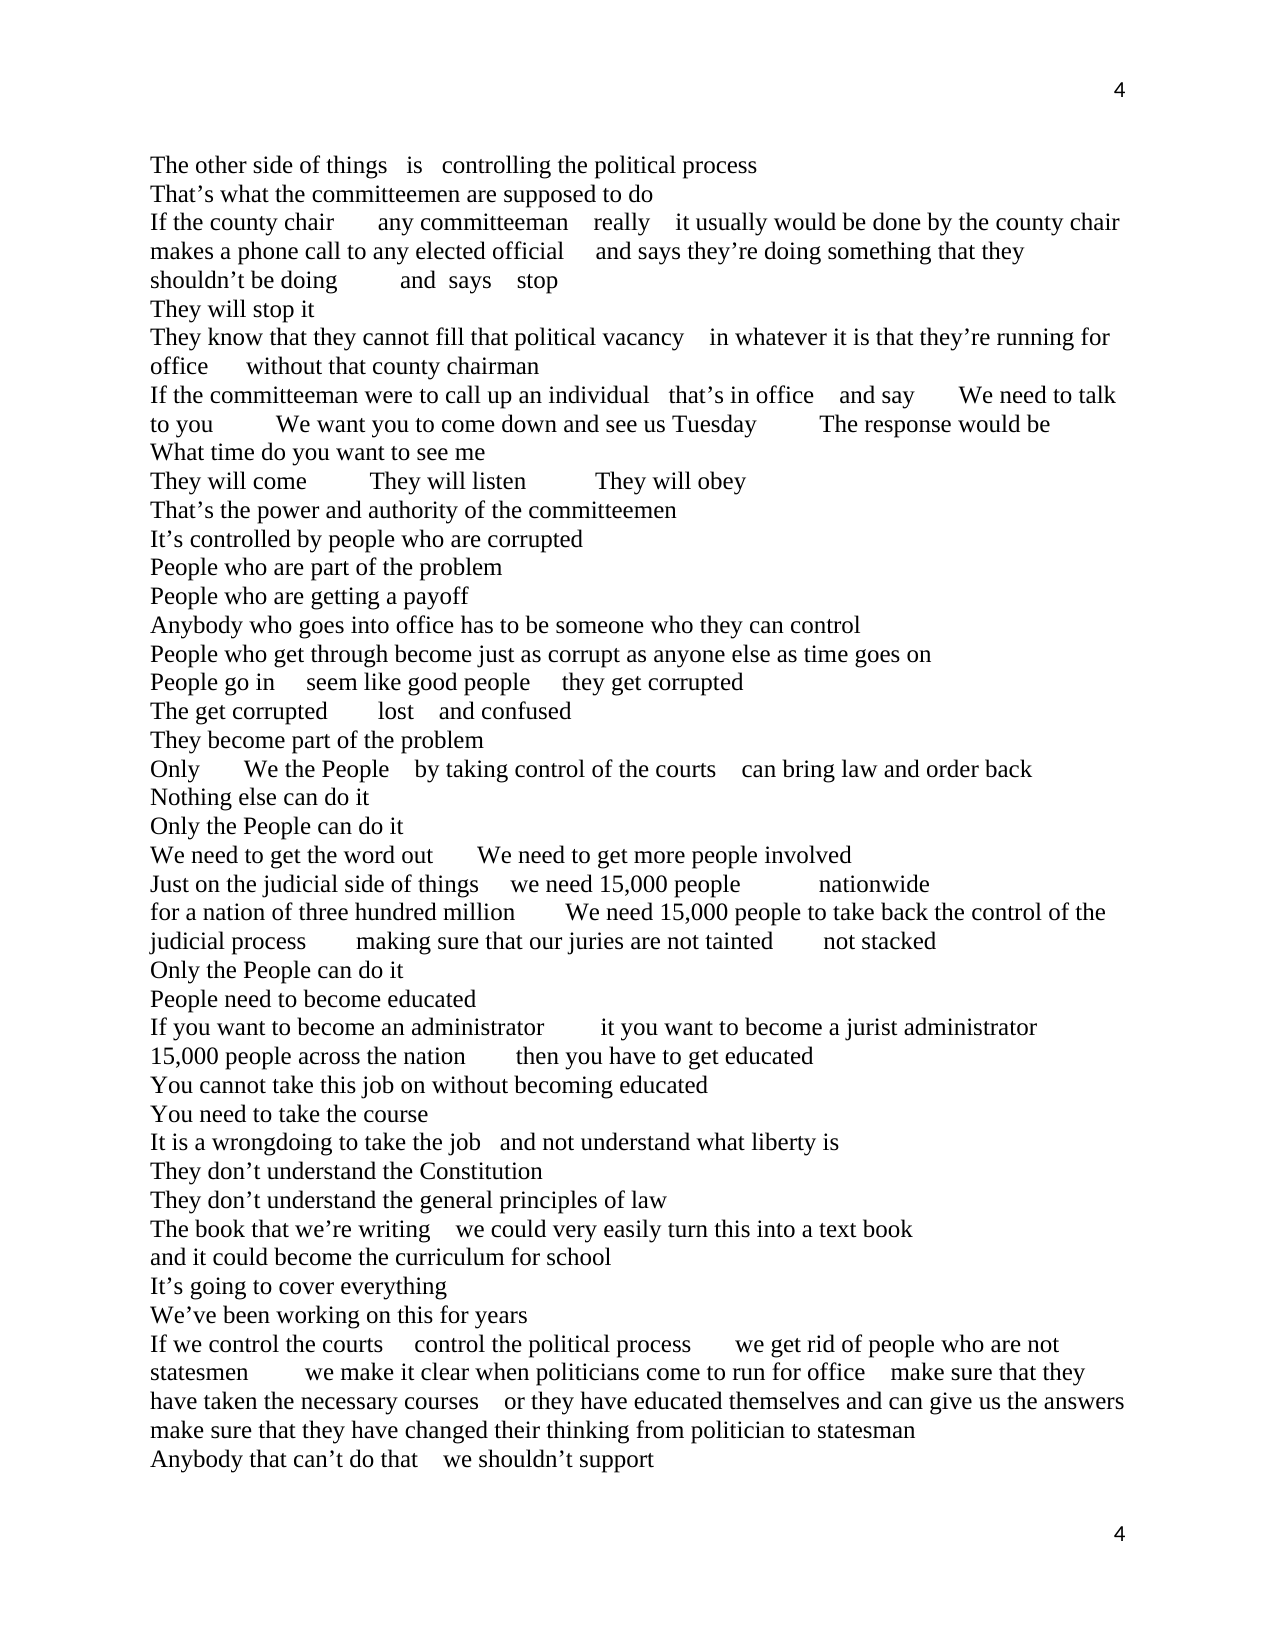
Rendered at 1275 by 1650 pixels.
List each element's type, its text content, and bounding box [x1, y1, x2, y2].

text It is a wrongdoing to take the job and not understand what liberty is [150, 1127, 1125, 1156]
text for a nation of three hundred million We need 15,000 people to take back the control of the judicial process making sure that our juries are not tainted not stacked [150, 897, 1125, 955]
text You need to take the course [150, 1099, 1125, 1127]
text and it could become the curriculum for school [150, 1242, 1125, 1271]
text Only We the People by taking control of the courts can bring law and order back [150, 754, 1125, 782]
text People who are getting a payoff [150, 581, 1125, 610]
text What time do you want to see me [150, 437, 1125, 466]
text Only the People can do it [150, 955, 1125, 984]
text That’s the power and authority of the committeemen [150, 495, 1125, 524]
text People who get through become just as corrupt as anyone else as time goes on [150, 639, 1125, 667]
text They will stop it [150, 294, 1125, 322]
text Just on the judicial side of things we need 15,000 people nationwide [150, 869, 1125, 897]
text Nothing else can do it [150, 782, 1125, 811]
text People go in seem like good people they get corrupted [150, 667, 1125, 696]
text They know that they cannot fill that political vacancy in whatever it is that they’re running for office without that county chairman [150, 322, 1125, 380]
text It’s going to cover everything [150, 1271, 1125, 1300]
text You cannot take this job on without becoming educated [150, 1070, 1125, 1099]
text We’ve been working on this for years [150, 1300, 1125, 1329]
text If you want to become an administrator it you want to become a jurist administrator 15,000 people across the nation then you have to get educated [150, 1012, 1125, 1070]
text People need to become educated [150, 984, 1125, 1012]
text If the committeeman were to call up an individual that’s in office and say We need to talk to you We want you to come down and see us Tuesday The response would be [150, 380, 1125, 437]
text The book that we’re writing we could very easily turn this into a text book [150, 1214, 1125, 1242]
text Only the People can do it [150, 811, 1125, 840]
text If the county chair any committeeman really it usually would be done by the county chair [150, 207, 1125, 236]
text Anybody that can’t do that we shouldn’t support [150, 1444, 1125, 1472]
text They become part of the problem [150, 725, 1125, 754]
text makes a phone call to any elected official and says they’re doing something that they shouldn’t be doing and says stop [150, 236, 1125, 294]
text The get corrupted lost and confused [150, 696, 1125, 725]
text If we control the courts control the political process we get rid of people who are not statesmen we make it clear when politicians come to run for office make sure that they have taken the necessary courses or they have educated themselves and can give us the answers make sure that they have changed their thinking from politician to statesman [150, 1329, 1125, 1444]
text It’s controlled by people who are corrupted [150, 524, 1125, 552]
text People who are part of the problem [150, 552, 1125, 581]
text That’s what the committeemen are supposed to do [150, 179, 1125, 207]
text The other side of things is controlling the political process [150, 150, 1125, 179]
text They don’t understand the Constitution [150, 1156, 1125, 1185]
text We need to get the word out We need to get more people involved [150, 840, 1125, 869]
text They will come They will listen They will obey [150, 466, 1125, 495]
text Anybody who goes into office has to be someone who they can control [150, 610, 1125, 639]
text They don’t understand the general principles of law [150, 1185, 1125, 1214]
